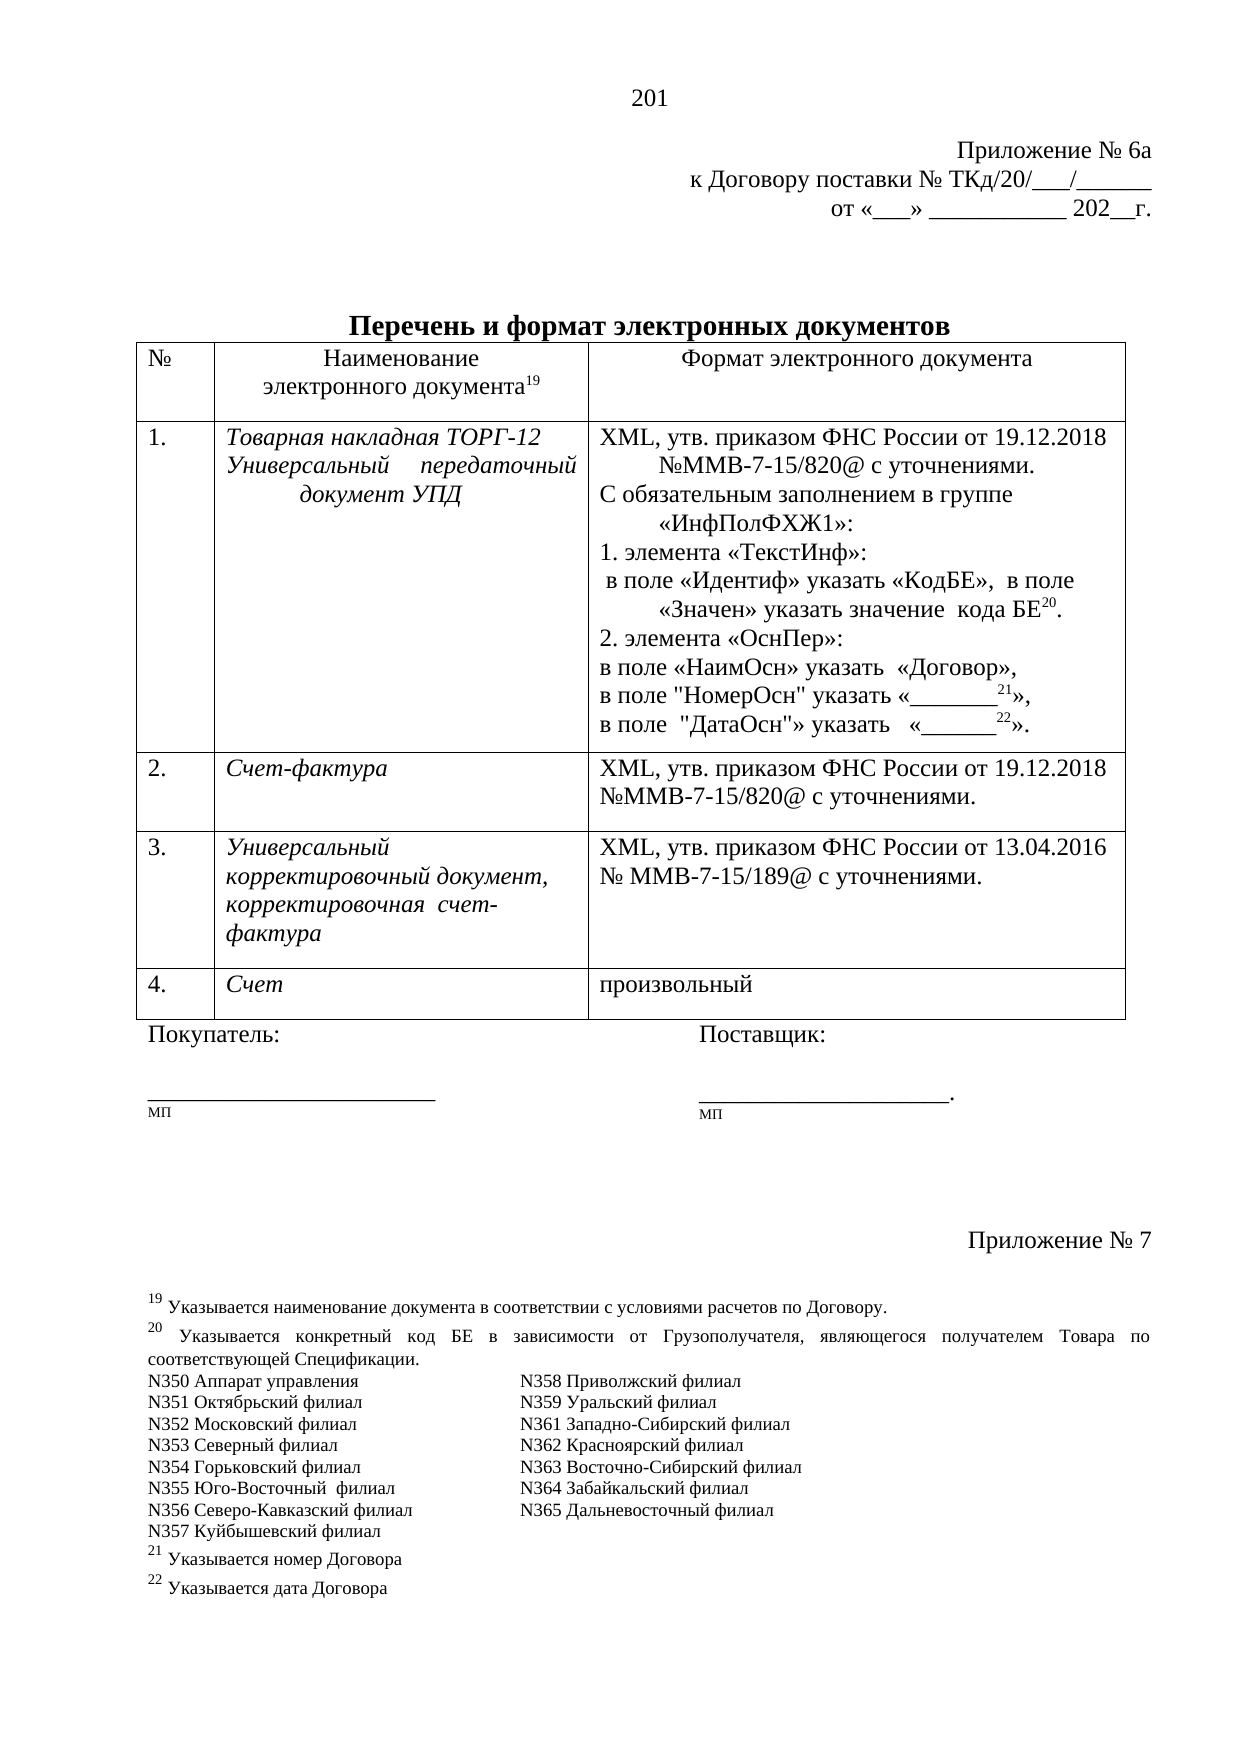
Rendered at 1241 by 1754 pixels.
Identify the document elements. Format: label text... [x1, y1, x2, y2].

text Перечень и формат электронных документов [148, 308, 1152, 342]
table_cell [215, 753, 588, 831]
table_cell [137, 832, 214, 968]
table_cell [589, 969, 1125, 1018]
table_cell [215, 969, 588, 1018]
text к Договору поставки № ТКд/20/___/______ [148, 164, 1152, 193]
text Приложение № 7 [148, 1225, 1152, 1253]
text Приложение № 6а [148, 136, 1152, 164]
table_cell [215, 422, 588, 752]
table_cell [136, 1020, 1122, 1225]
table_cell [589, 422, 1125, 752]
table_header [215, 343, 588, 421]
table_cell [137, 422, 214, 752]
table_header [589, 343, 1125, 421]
text от «___» ___________ 202__г. [148, 193, 1152, 222]
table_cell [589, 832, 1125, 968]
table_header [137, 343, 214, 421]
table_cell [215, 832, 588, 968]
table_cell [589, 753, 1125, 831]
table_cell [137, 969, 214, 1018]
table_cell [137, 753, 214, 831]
